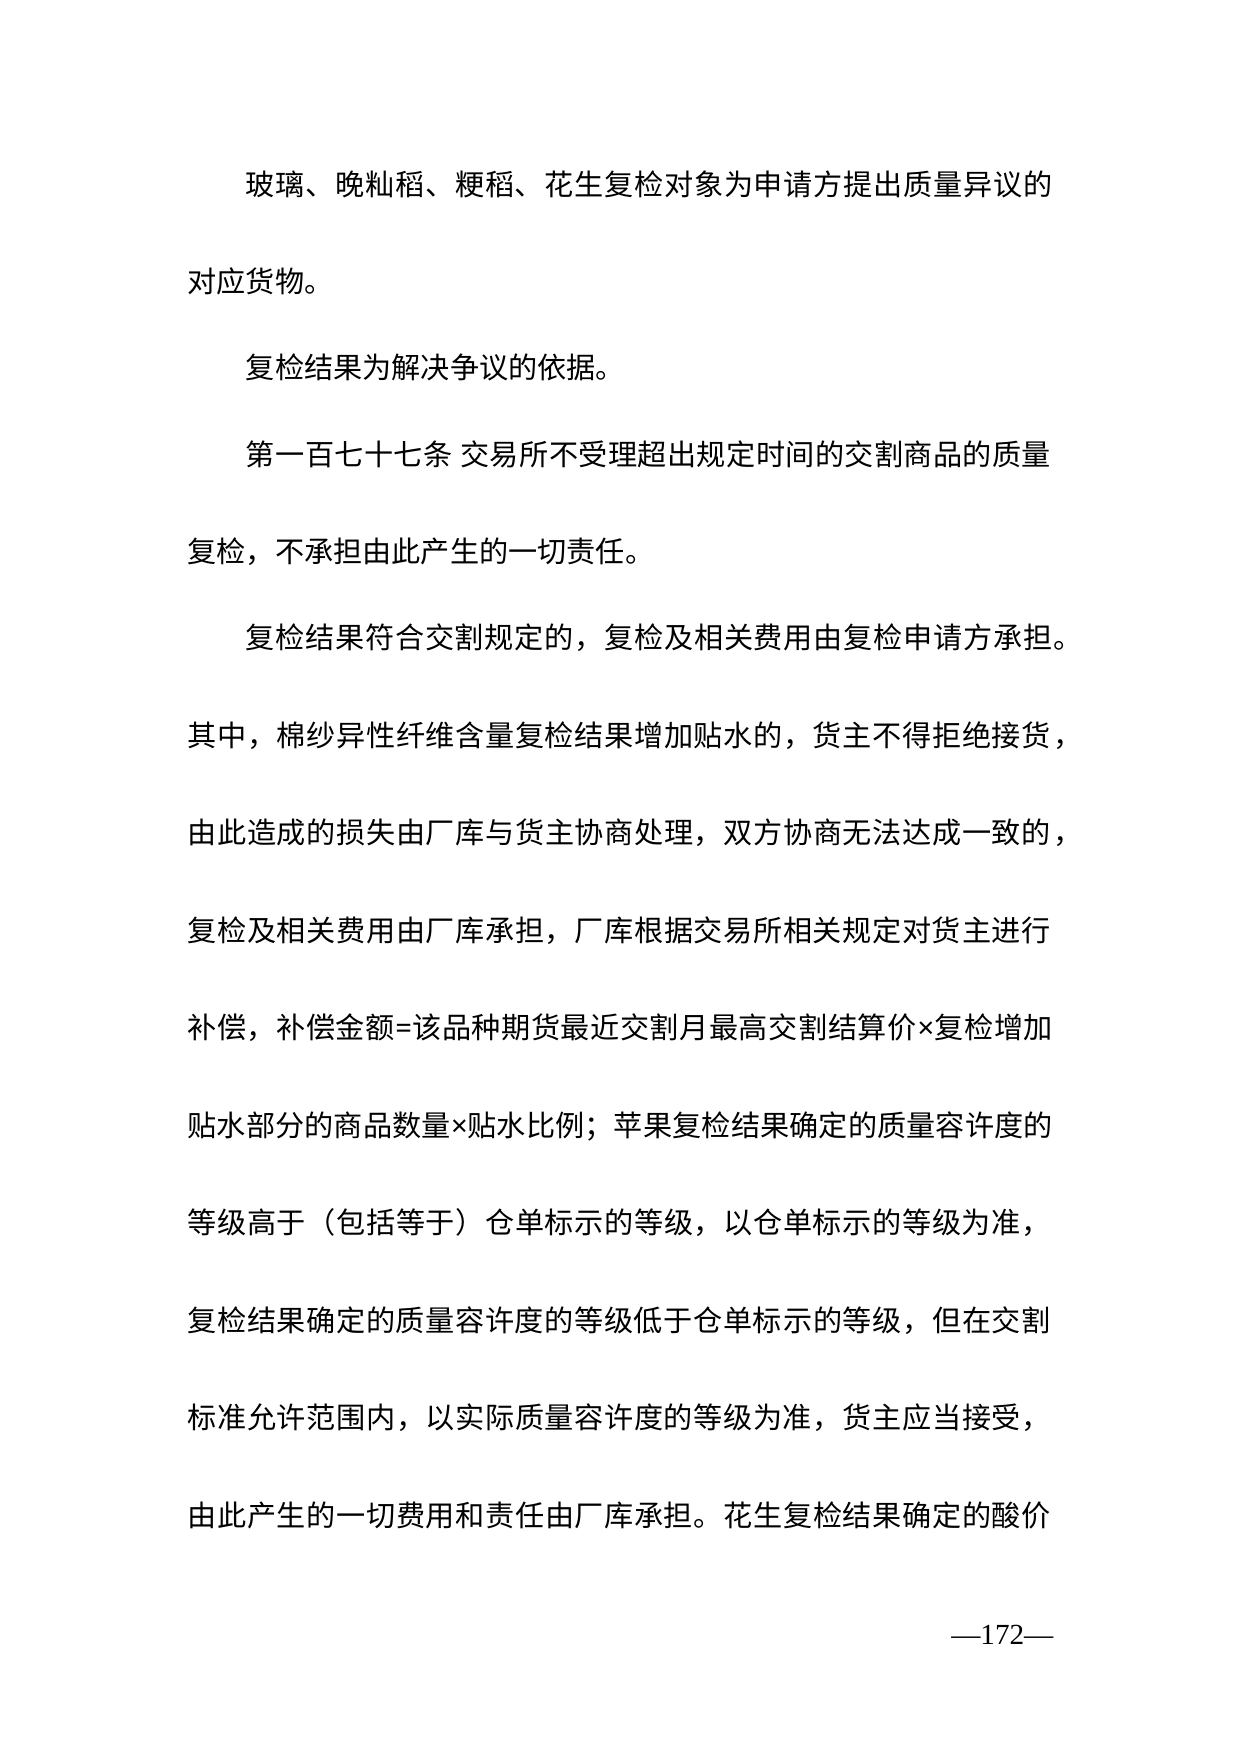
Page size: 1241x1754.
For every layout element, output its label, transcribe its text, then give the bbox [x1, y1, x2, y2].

text 第一百七十七条 交易所不受理超出规定时间的交割商品的质量复检，不承担由此产生的一切责任。 [187, 420, 1053, 582]
text 玻璃、晚籼稻、粳稻、花生复检对象为申请方提出质量异议的对应货物。 [187, 150, 1053, 312]
text 复检结果为解决争议的依据。 [187, 334, 1053, 399]
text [187, 603, 1053, 1546]
